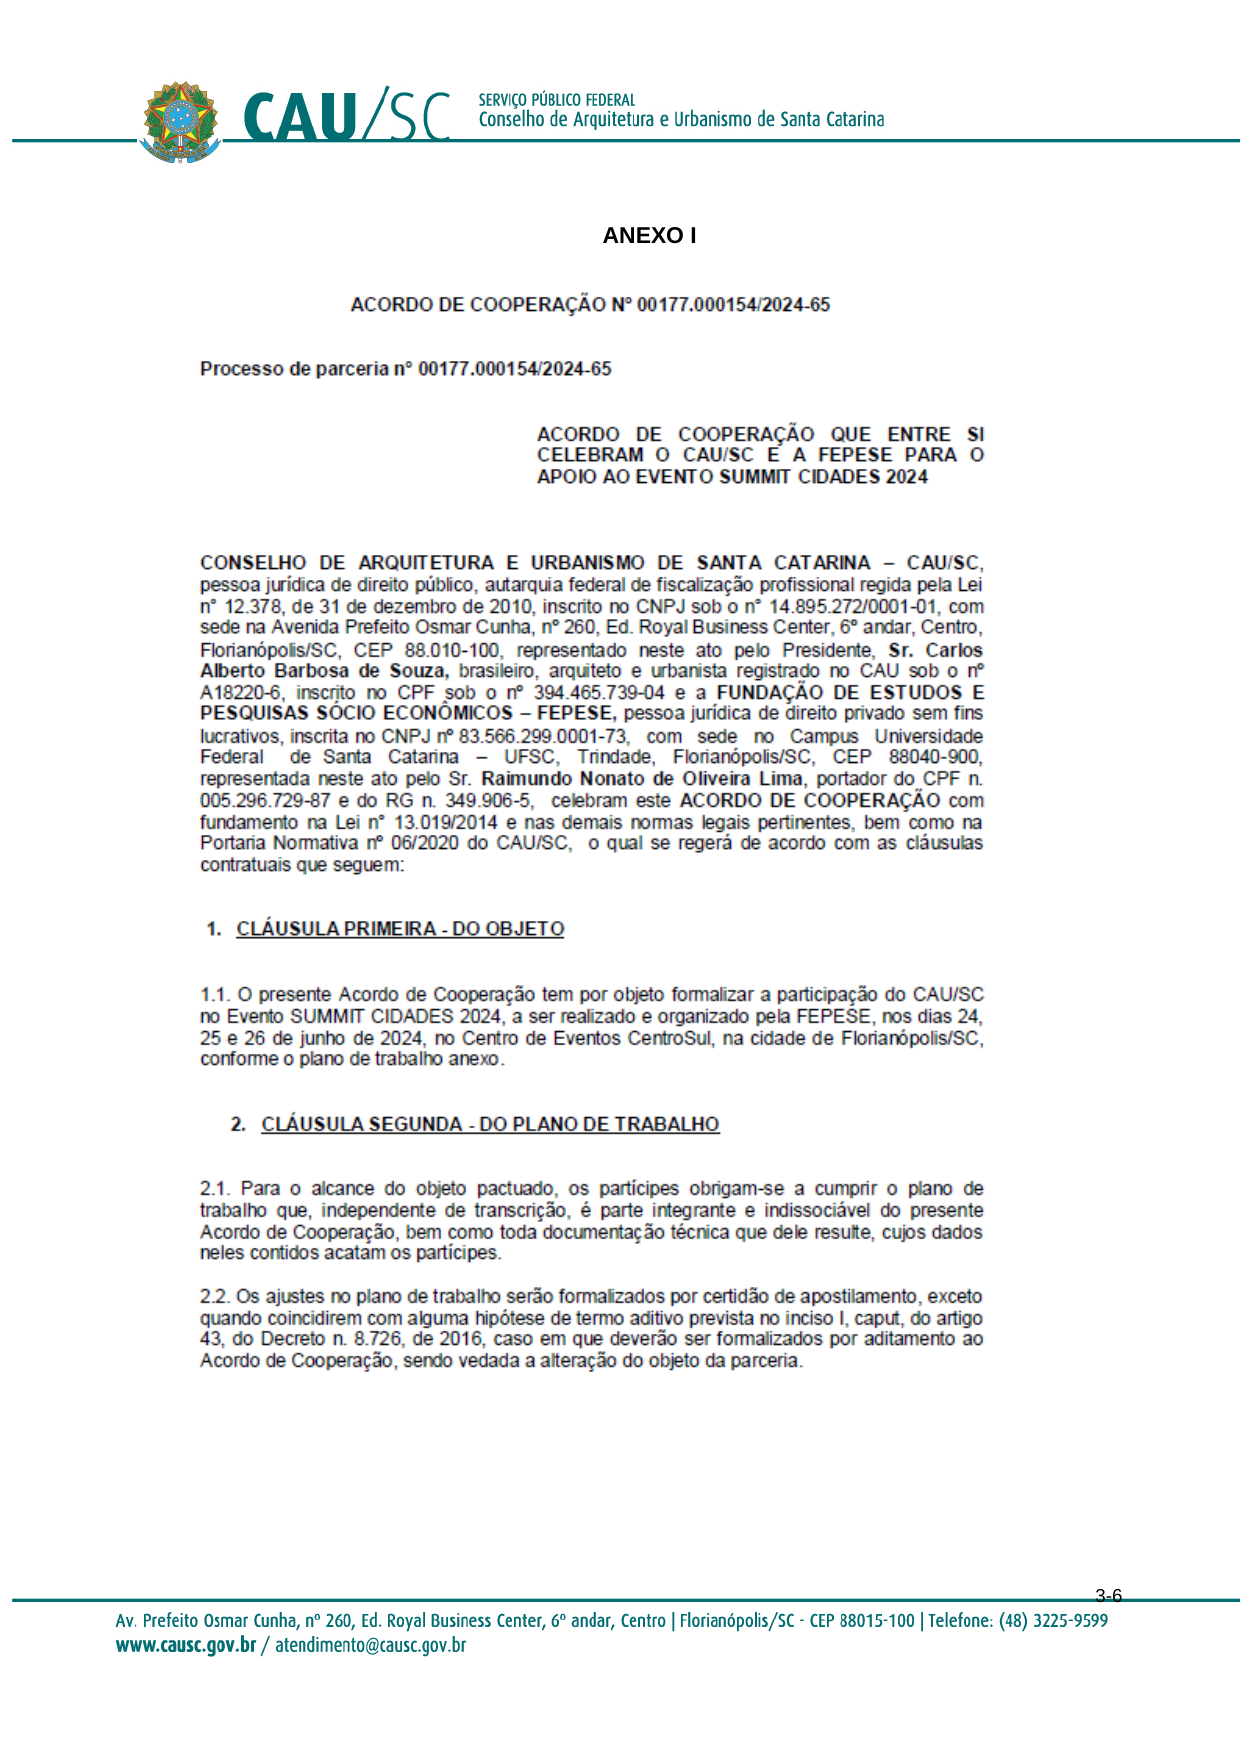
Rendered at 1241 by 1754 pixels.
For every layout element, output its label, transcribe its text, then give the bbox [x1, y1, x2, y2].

text ANEXO I [177, 222, 1122, 248]
picture [11, 0, 1241, 1747]
